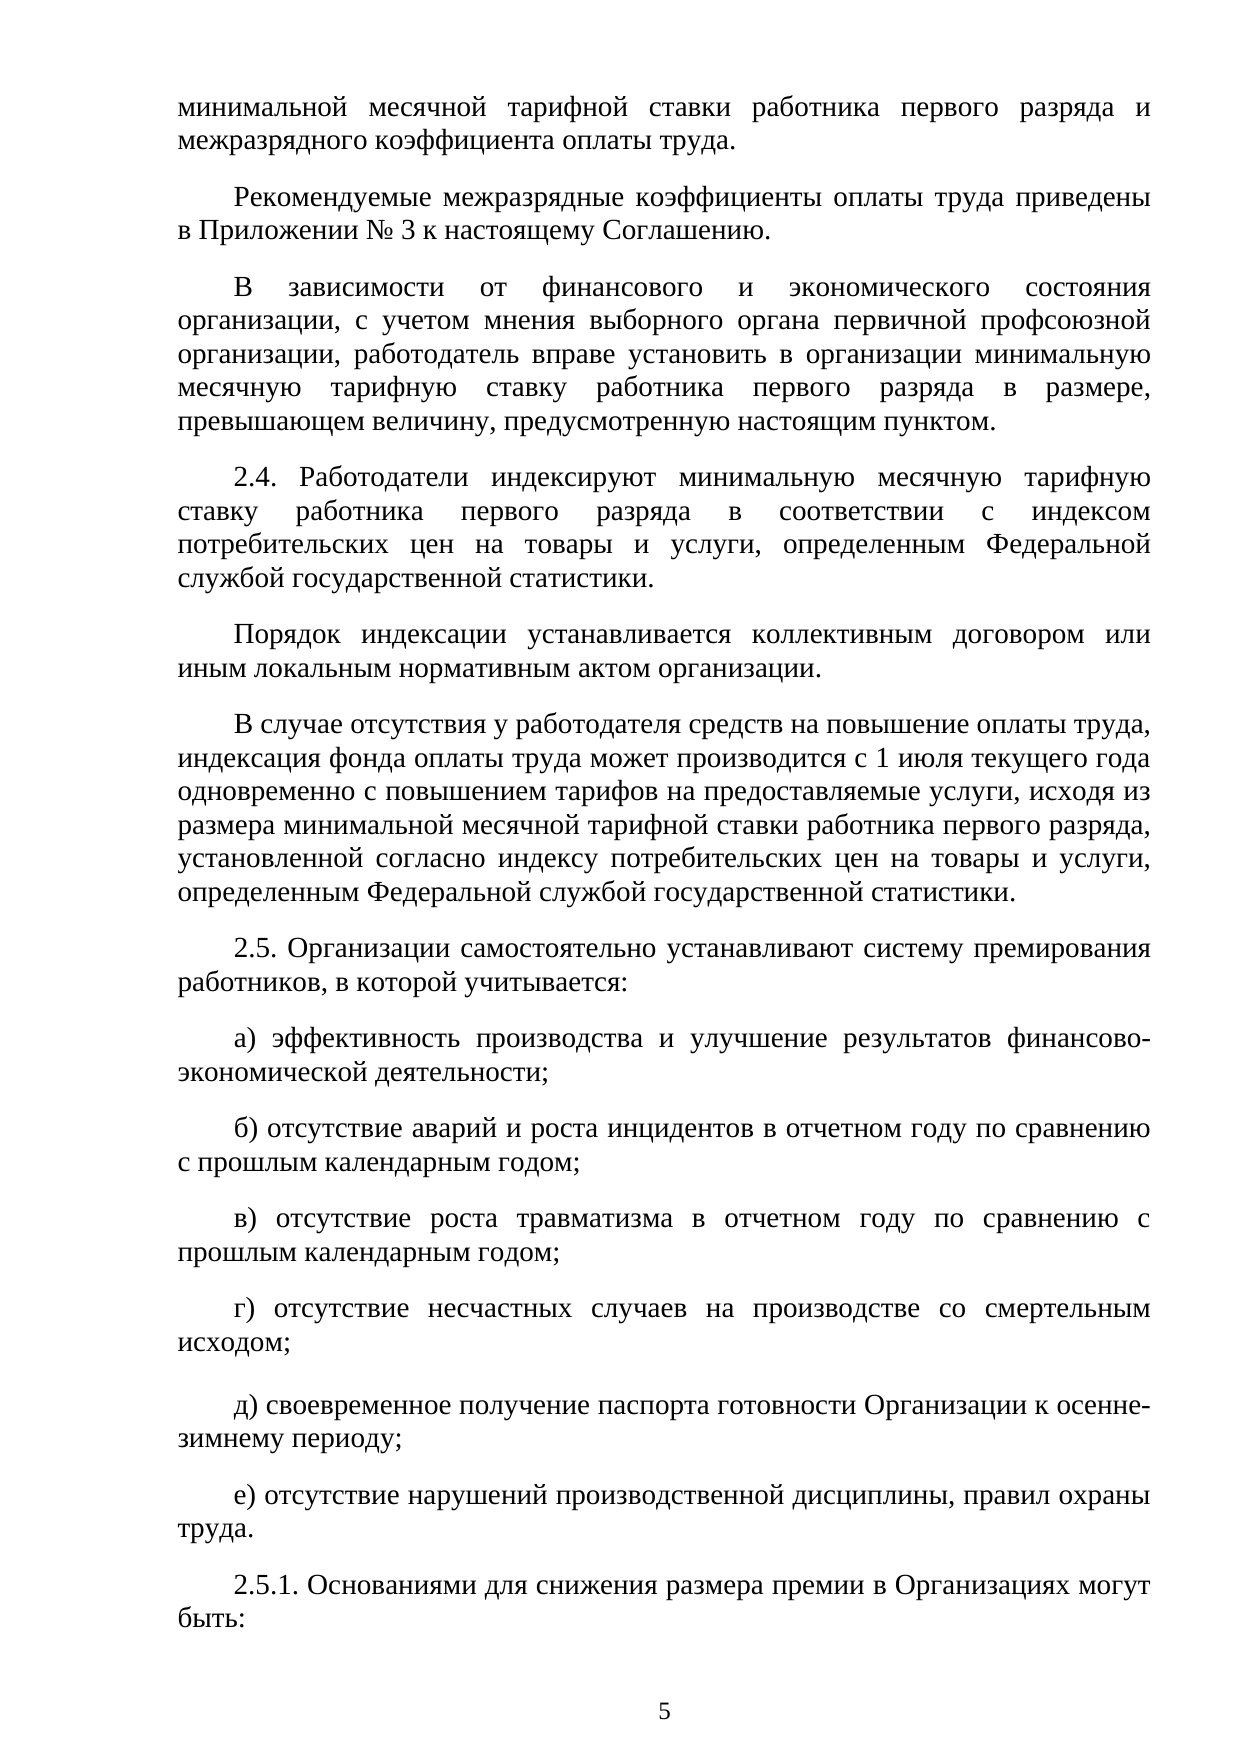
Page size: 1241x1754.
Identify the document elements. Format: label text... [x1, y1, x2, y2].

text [177, 89, 1152, 156]
text Рекомендуемые межразрядные коэффициенты оплаты труда приведены в Приложении № 3 к настоящему Соглашению. [177, 179, 1152, 246]
text 2.5. Организации самостоятельно устанавливают систему премирования работников, в которой учитывается: [177, 931, 1152, 998]
text б) отсутствие аварий и роста инцидентов в отчетном году по сравнению с прошлым календарным годом; [177, 1111, 1152, 1178]
text в) отсутствие роста травматизма в отчетном году по сравнению с прошлым календарным годом; [177, 1201, 1152, 1268]
text 2.4. Работодатели индексируют минимальную месячную тарифную ставку работника первого разряда в соответствии с индексом потребительских цен на товары и услуги, определенным Федеральной службой государственной статистики. [177, 459, 1152, 593]
list 2.5.1. Основаниями для снижения размера премии в Организациях могут быть: [177, 1567, 1152, 1634]
text В зависимости от финансового и экономического состояния организации, с учетом мнения выборного органа первичной профсоюзной организации, работодатель вправе установить в организации минимальную месячную тарифную ставку работника первого разряда в размере, превышающем величину, предусмотренную настоящим пунктом. [177, 269, 1152, 436]
text В случае отсутствия у работодателя средств на повышение оплаты труда, индексация фонда оплаты труда может производится с 1 июля текущего года одновременно с повышением тарифов на предоставляемые услуги, исходя из размера минимальной месячной тарифной ставки работника первого разряда, установленной согласно индексу потребительских цен на товары и услуги, определенным Федеральной службой государственной статистики. [177, 706, 1152, 908]
text а) эффективность производства и улучшение результатов финансово-экономической деятельности; [177, 1021, 1152, 1088]
text д) своевременное получение паспорта готовности Организации к осенне-зимнему периоду; [177, 1387, 1152, 1454]
text г) отсутствие несчастных случаев на производстве со смертельным исходом; [177, 1291, 1152, 1358]
text е) отсутствие нарушений производственной дисциплины, правил охраны труда. [177, 1477, 1152, 1544]
text Порядок индексации устанавливается коллективным договором или иным локальным нормативным актом организации. [177, 616, 1152, 683]
